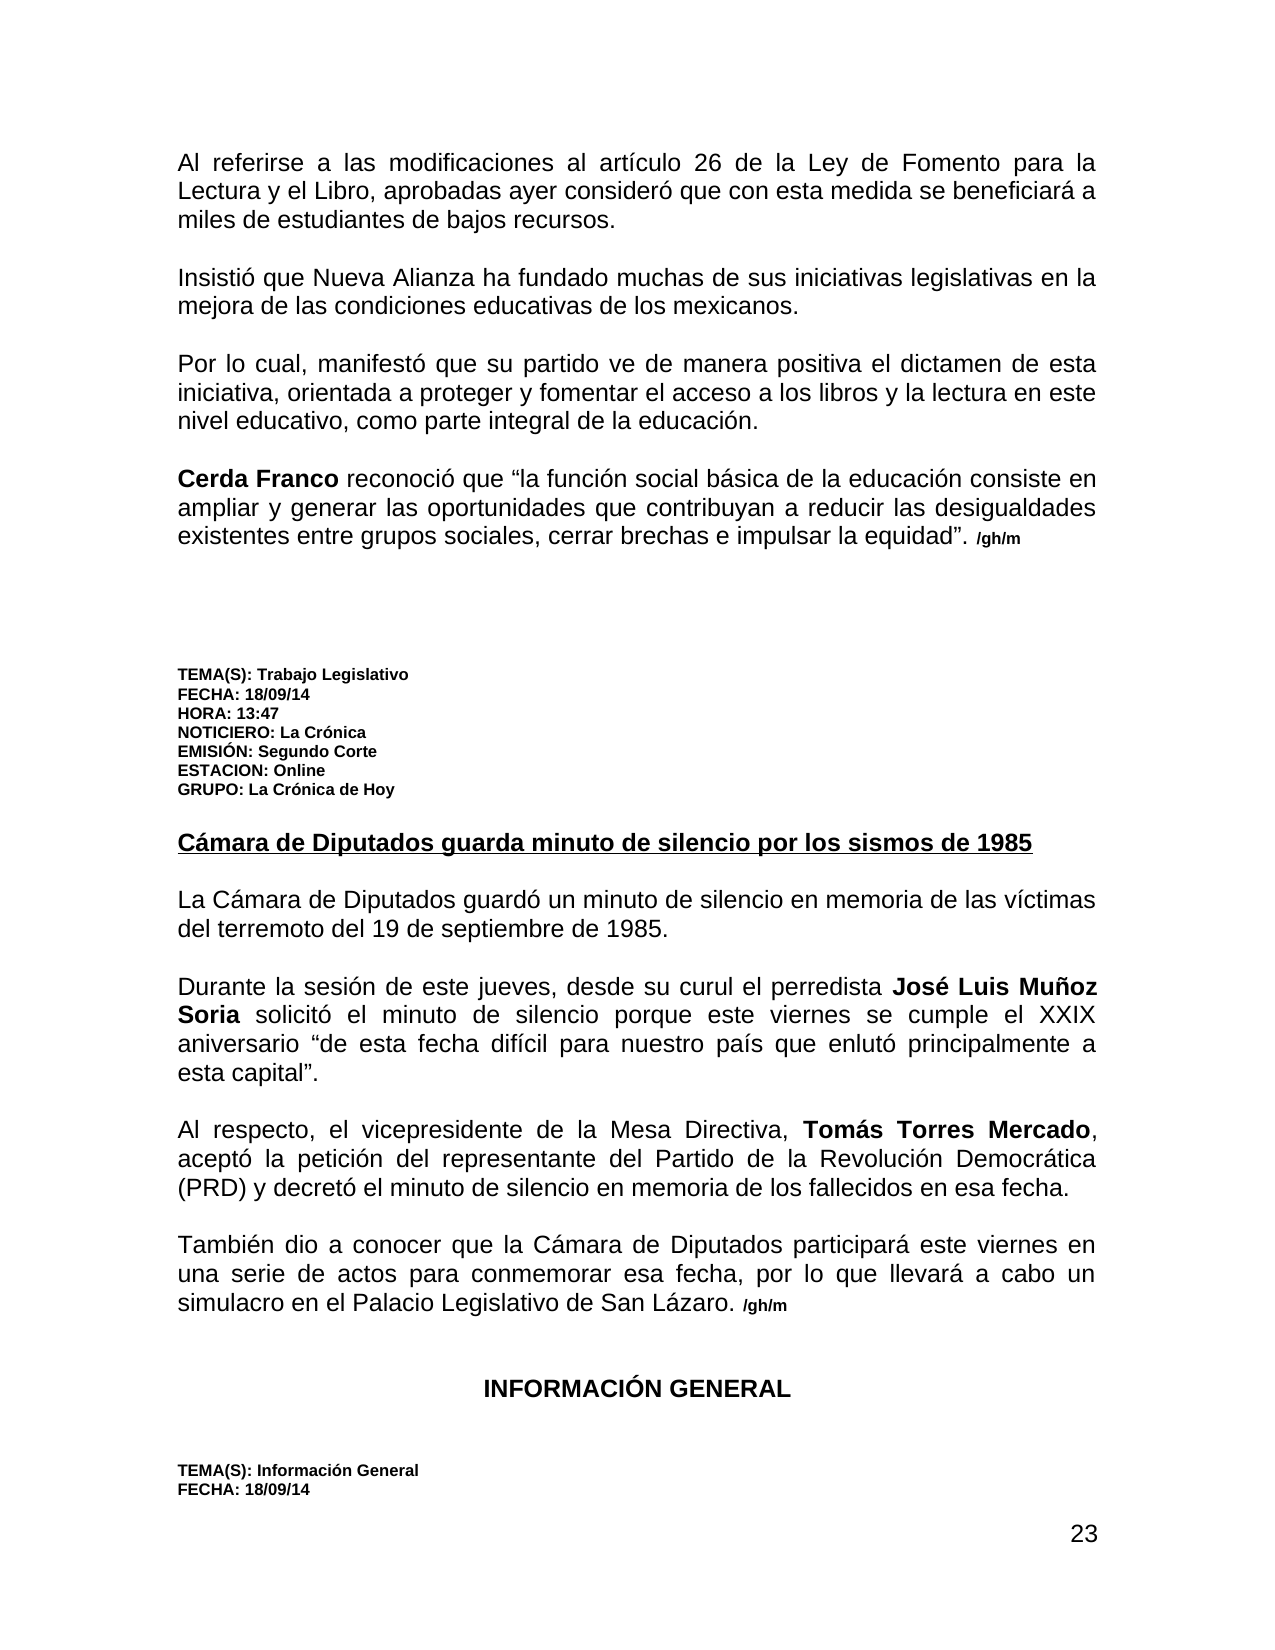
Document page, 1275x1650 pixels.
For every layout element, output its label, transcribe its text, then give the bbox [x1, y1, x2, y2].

text HORA: 13:47 [177, 703, 1098, 723]
text FECHA: 18/09/14 [177, 684, 1098, 703]
text GRUPO: La Crónica de Hoy [177, 780, 1098, 799]
text TEMA(S): Trabajo Legislativo [177, 665, 1098, 684]
text Insistió que Nueva Alianza ha fundado muchas de sus iniciativas legislativas en la mejora de las condiciones educativas de los mexicanos. [177, 263, 1098, 320]
text Cerda Franco reconoció que “la función social básica de la educación consiste en ampliar y generar las oportunidades que contribuyan a reducir las desigualdades existentes entre grupos sociales, cerrar brechas e impulsar la equidad”. /gh/m [177, 464, 1098, 550]
text Cámara de Diputados guarda minuto de silencio por los sismos de 1985 [177, 828, 1098, 857]
text Al respecto, el vicepresidente de la Mesa Directiva, Tomás Torres Mercado, aceptó la petición del representante del Partido de la Revolución Democrática (PRD) y decretó el minuto de silencio en memoria de los fallecidos en esa fecha. [177, 1116, 1098, 1202]
text La Cámara de Diputados guardó un minuto de silencio en memoria de las víctimas del terremoto del 19 de septiembre de 1985. [177, 886, 1098, 943]
text FECHA: 18/09/14 [177, 1480, 1098, 1499]
text También dio a conocer que la Cámara de Diputados participará este viernes en una serie de actos para conmemorar esa fecha, por lo que llevará a cabo un simulacro en el Palacio Legislativo de San Lázaro. /gh/m [177, 1231, 1098, 1317]
text INFORMACIÓN GENERAL [177, 1374, 1098, 1403]
text Al referirse a las modificaciones al artículo 26 de la Ley de Fomento para la Lectura y el Libro, aprobadas ayer consideró que con esta medida se beneficiará a miles de estudiantes de bajos recursos. [177, 148, 1098, 234]
text TEMA(S): Información General [177, 1461, 1098, 1480]
text ESTACION: Online [177, 761, 1098, 780]
text Por lo cual, manifestó que su partido ve de manera positiva el dictamen de esta iniciativa, orientada a proteger y fomentar el acceso a los libros y la lectura en este nivel educativo, como parte integral de la educación. [177, 349, 1098, 435]
text NOTICIERO: La Crónica [177, 723, 1098, 742]
text Durante la sesión de este jueves, desde su curul el perredista José Luis Muñoz Soria solicitó el minuto de silencio porque este viernes se cumple el XXIX aniversario “de esta fecha difícil para nuestro país que enlutó principalmente a esta capital”. [177, 972, 1098, 1087]
text EMISIÓN: Segundo Corte [177, 742, 1098, 761]
